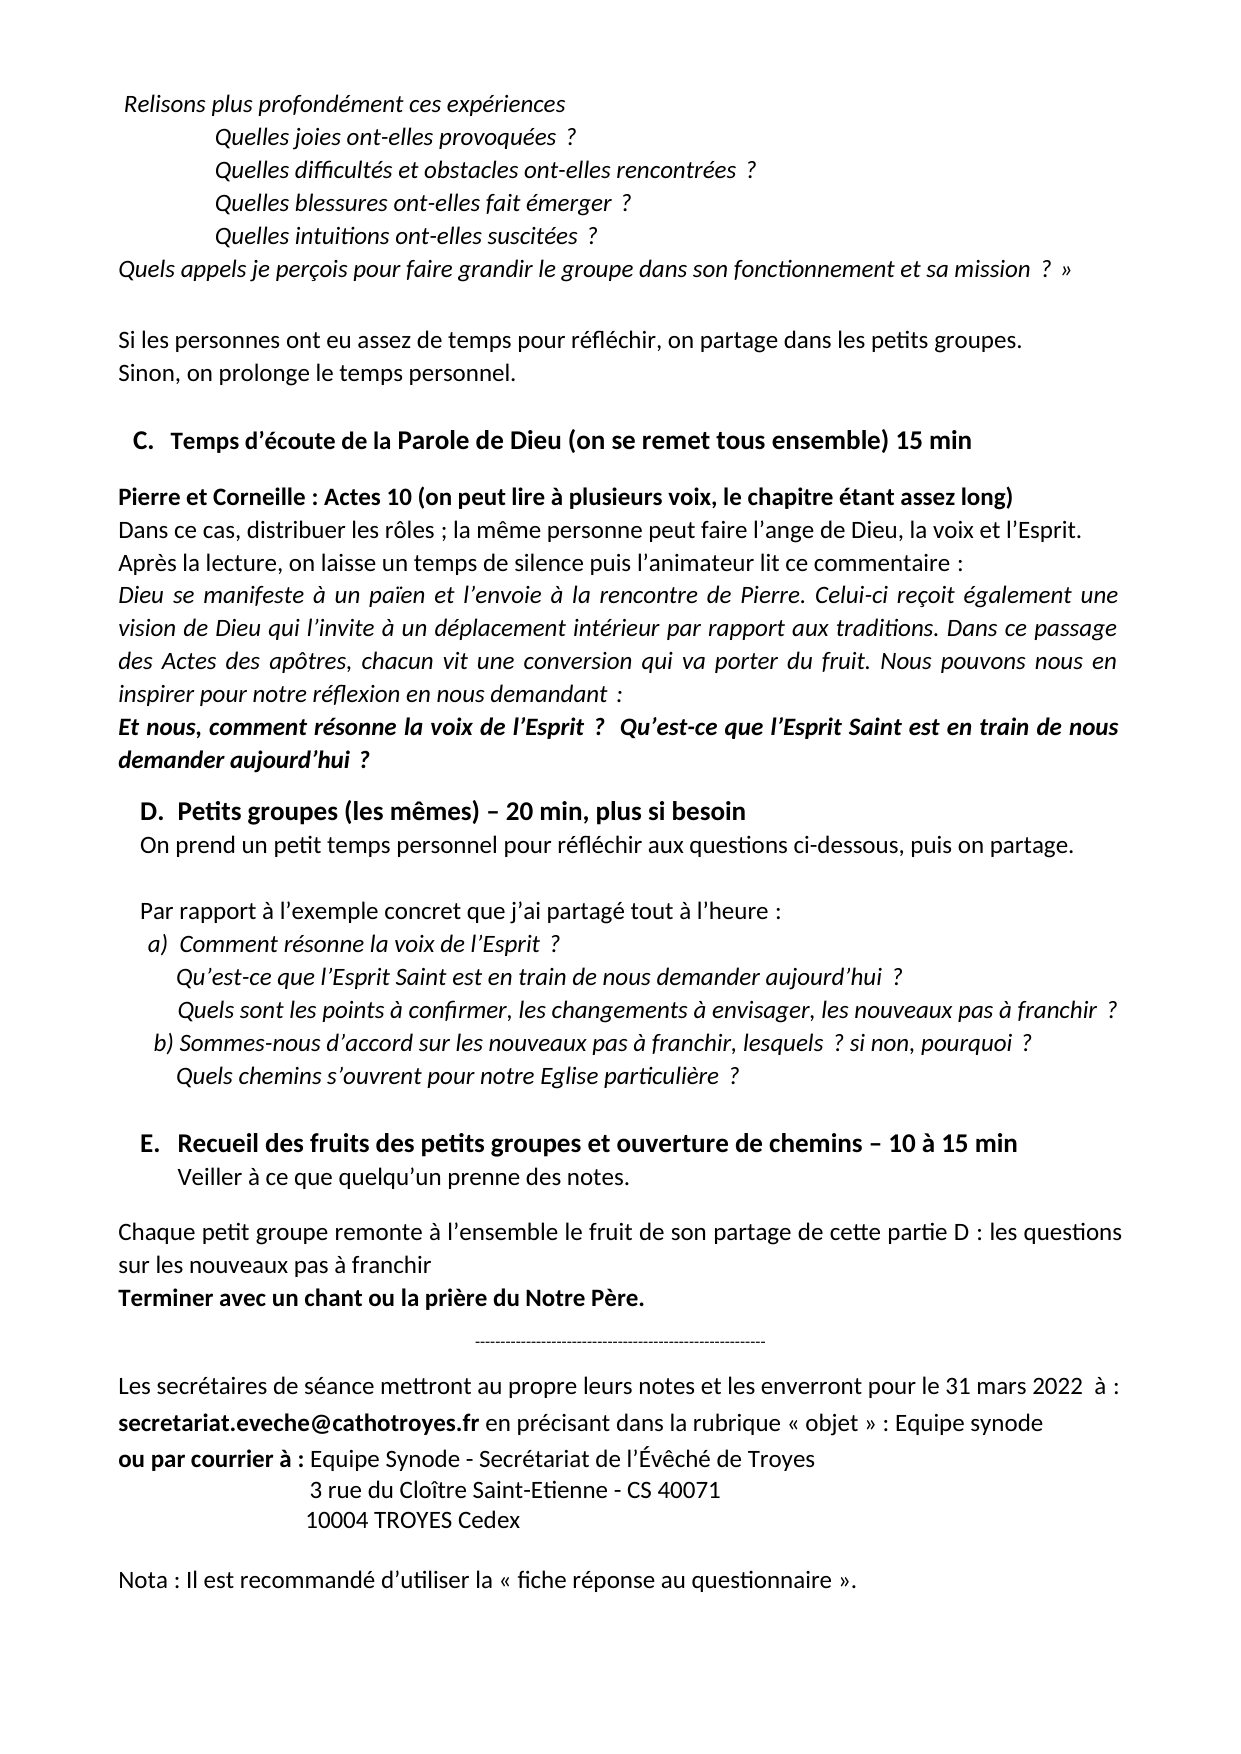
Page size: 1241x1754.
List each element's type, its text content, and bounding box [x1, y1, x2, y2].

text Quels chemins s’ouvrent pour notre Eglise particulière ? [148, 1060, 1122, 1090]
list Recueil des fruits des petits groupes et ouverture de chemins – 10 à 15 min [140, 1126, 1122, 1159]
text Les secrétaires de séance mettront au propre leurs notes et les enverront pour le 31 mars 2022 à : [118, 1370, 1122, 1401]
text Quels appels je perçois pour faire grandir le groupe dans son fonctionnement et sa mission ? » [118, 253, 1122, 284]
text Après la lecture, on laisse un temps de silence puis l’animateur lit ce commentaire : [118, 547, 1122, 577]
text Quelles joies ont-elles provoquées ? [192, 122, 1122, 152]
text b) Sommes-nous d’accord sur les nouveaux pas à franchir, lesquels ? si non, pourquoi ? [148, 1027, 1122, 1057]
text Relisons plus profondément ces expériences [118, 89, 1122, 119]
text Quelles blessures ont-elles fait émerger ? [192, 187, 1122, 218]
list Petits groupes (les mêmes) – 20 min, plus si besoin [140, 794, 1122, 827]
text --------------------------------------------------------- [118, 1332, 1122, 1352]
text Si les personnes ont eu assez de temps pour réfléchir, on partage dans les petits groupes. [118, 325, 1122, 355]
text ou par courrier à : Equipe Synode - Secrétariat de l’Évêché de Troyes [118, 1444, 1122, 1474]
text Sinon, on prolonge le temps personnel. [118, 358, 1122, 388]
text Qu’est-ce que l’Esprit Saint est en train de nous demander aujourd’hui ? [148, 961, 1122, 992]
text Et nous, comment résonne la voix de l’Esprit ? Qu’est-ce que l’Esprit Saint est en train de nous demander aujourd’hui ? [118, 711, 1122, 775]
text Par rapport à l’exemple concret que j’ai partagé tout à l’heure : [140, 895, 1122, 926]
text Terminer avec un chant ou la prière du Notre Père. [118, 1282, 1122, 1312]
text Quels sont les points à confirmer, les changements à envisager, les nouveaux pas à franchir ? [177, 994, 1122, 1024]
text Dans ce cas, distribuer les rôles ; la même personne peut faire l’ange de Dieu, la voix et l’Esprit. [118, 514, 1122, 544]
text Nota : Il est recommandé d’utiliser la « fiche réponse au questionnaire ». [118, 1564, 1122, 1594]
text Chaque petit groupe remonte à l’ensemble le fruit de son partage de cette partie D : les questions sur les nouveaux pas à franchir [118, 1216, 1122, 1279]
text 3 rue du Cloître Saint-Etienne - CS 40071 10004 TROYES Cedex [266, 1474, 1122, 1535]
text Quelles intuitions ont-elles suscitées ? [192, 220, 1122, 251]
text On prend un petit temps personnel pour réfléchir aux questions ci-dessous, puis on partage. [140, 829, 1122, 860]
text Veiller à ce que quelqu’un prenne des notes. [118, 1161, 1122, 1192]
text Quelles difficultés et obstacles ont-elles rencontrées ? [192, 154, 1122, 185]
text secretariat.eveche@cathotroyes.fr en précisant dans la rubrique « objet » : Equipe synode [118, 1407, 1122, 1437]
text Dieu se manifeste à un païen et l’envoie à la rencontre de Pierre. Celui-ci reçoit également une vision de Dieu qui l’invite à un déplacement intérieur par rapport aux traditions. Dans ce passage des Actes des apôtres, chacun vit une conversion qui va porter du fruit. Nous pouvons nous en inspirer pour notre réflexion en nous demandant : [118, 580, 1122, 709]
text Pierre et Corneille : Actes 10 (on peut lire à plusieurs voix, le chapitre étant assez long) [118, 481, 1122, 511]
text a) Comment résonne la voix de l’Esprit ? [148, 928, 1122, 959]
list Temps d’écoute de la Parole de Dieu (on se remet tous ensemble) 15 min [133, 423, 1122, 456]
